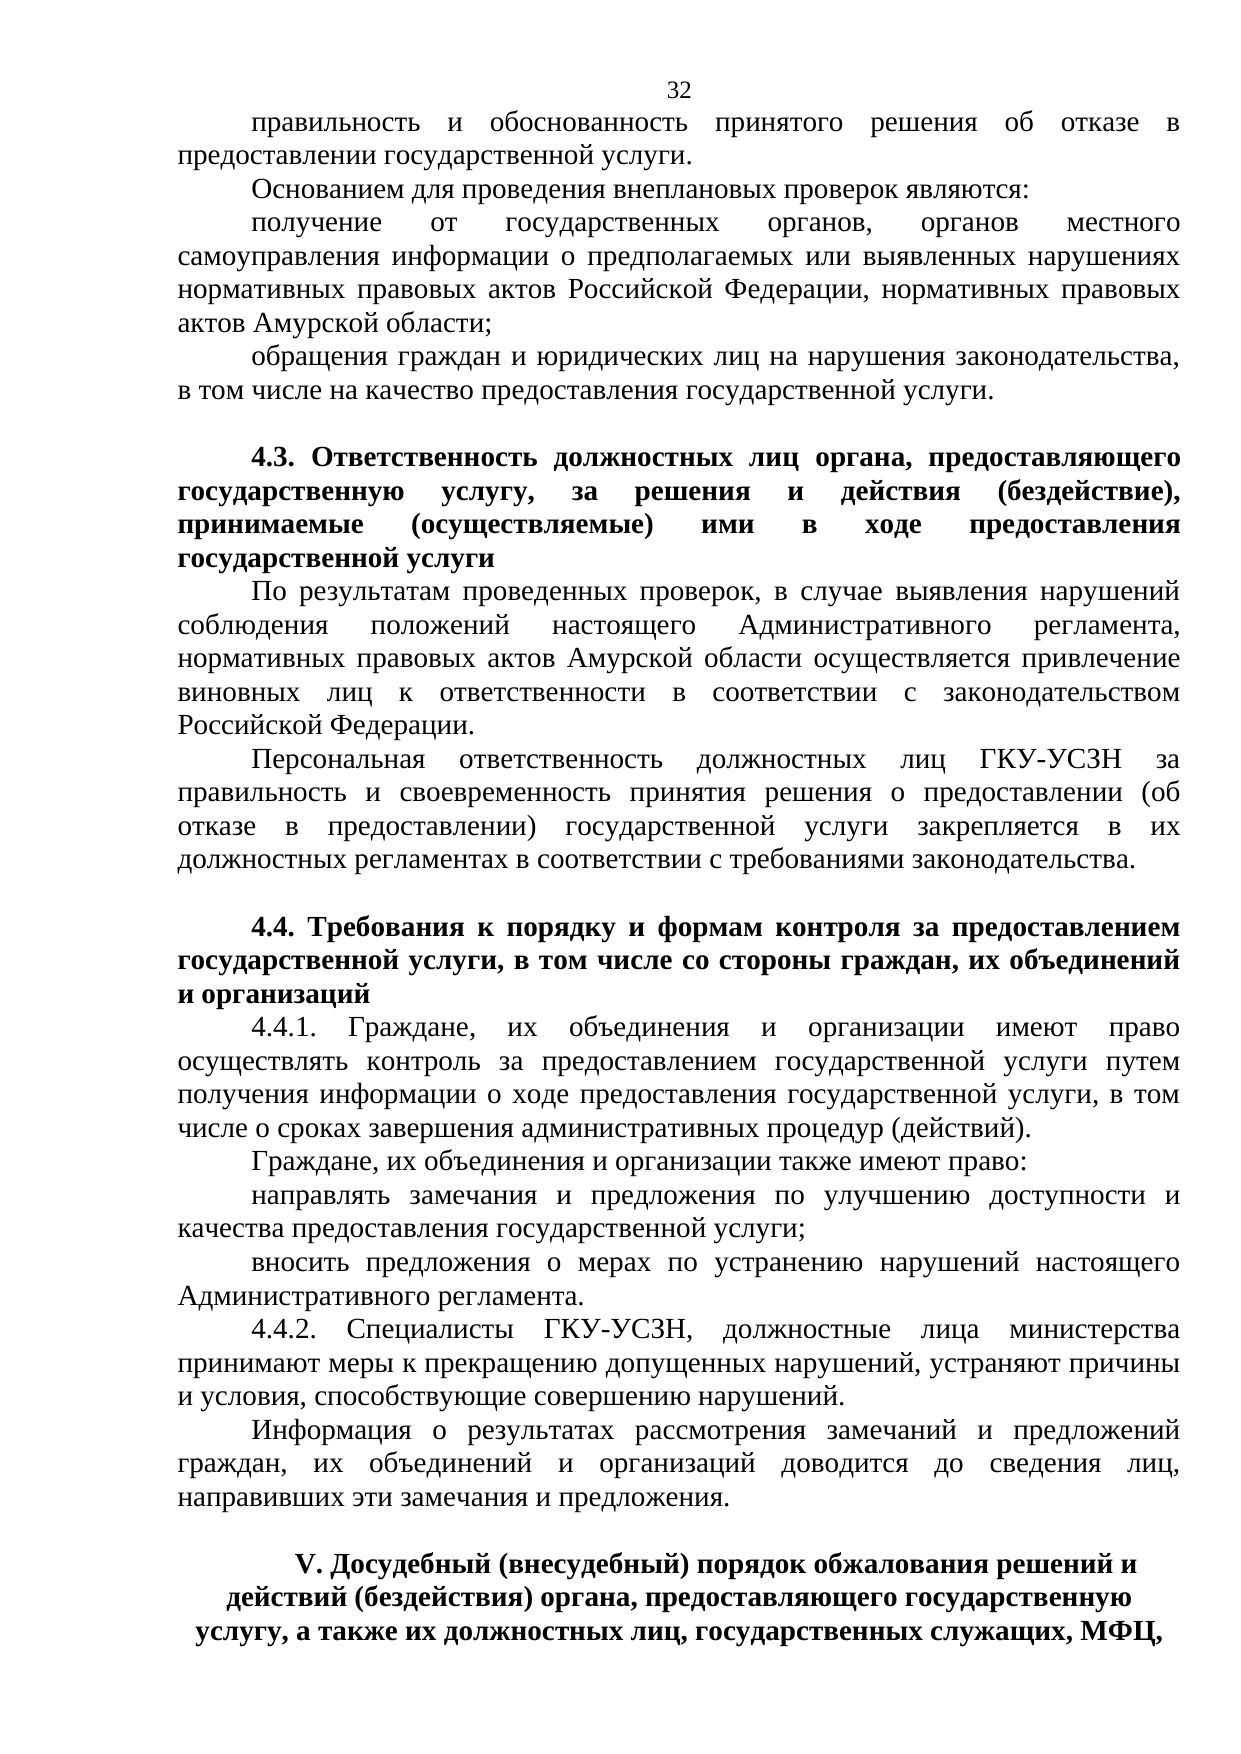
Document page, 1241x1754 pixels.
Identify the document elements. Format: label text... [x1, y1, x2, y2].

text обращения граждан и юридических лиц на нарушения законодательства, в том числе на качество предоставления государственной услуги. [177, 338, 1181, 406]
text Граждане, их объединения и организации также имеют право: [177, 1143, 1181, 1177]
text Информация о результатах рассмотрения замечаний и предложений граждан, их объединений и организаций доводится до сведения лиц, направивших эти замечания и предложения. [177, 1412, 1181, 1512]
text правильность и обоснованность принятого решения об отказе в предоставлении государственной услуги. [177, 104, 1181, 171]
text 4.4. Требования к порядку и формам контроля за предоставлением государственной услуги, в том числе со стороны граждан, их объединений и организаций [177, 909, 1181, 1009]
text получение от государственных органов, органов местного самоуправления информации о предполагаемых или выявленных нарушениях нормативных правовых актов Российской Федерации, нормативных правовых актов Амурской области; [177, 204, 1181, 338]
text Основанием для проведения внеплановых проверок являются: [177, 171, 1181, 204]
text 4.4.1. Граждане, их объединения и организации имеют право осуществлять контроль за предоставлением государственной услуги путем получения информации о ходе предоставления государственной услуги, в том числе о сроках завершения административных процедур (действий). [177, 1009, 1181, 1143]
text 4.3. Ответственность должностных лиц органа, предоставляющего государственную услугу, за решения и действия (бездействие), принимаемые (осуществляемые) ими в ходе предоставления государственной услуги [177, 439, 1181, 573]
text вносить предложения о мерах по устранению нарушений настоящего Административного регламента. [177, 1244, 1181, 1311]
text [177, 1546, 1181, 1647]
text направлять замечания и предложения по улучшению доступности и качества предоставления государственной услуги; [177, 1177, 1181, 1244]
text Персональная ответственность должностных лиц ГКУ-УСЗН за правильность и своевременность принятия решения о предоставлении (об отказе в предоставлении) государственной услуги закрепляется в их должностных регламентах в соответствии с требованиями законодательства. [177, 741, 1181, 875]
text По результатам проведенных проверок, в случае выявления нарушений соблюдения положений настоящего Административного регламента, нормативных правовых актов Амурской области осуществляется привлечение виновных лиц к ответственности в соответствии с законодательством Российской Федерации. [177, 573, 1181, 741]
text 4.4.2. Специалисты ГКУ-УСЗН, должностные лица министерства принимают меры к прекращению допущенных нарушений, устраняют причины и условия, способствующие совершению нарушений. [177, 1311, 1181, 1412]
